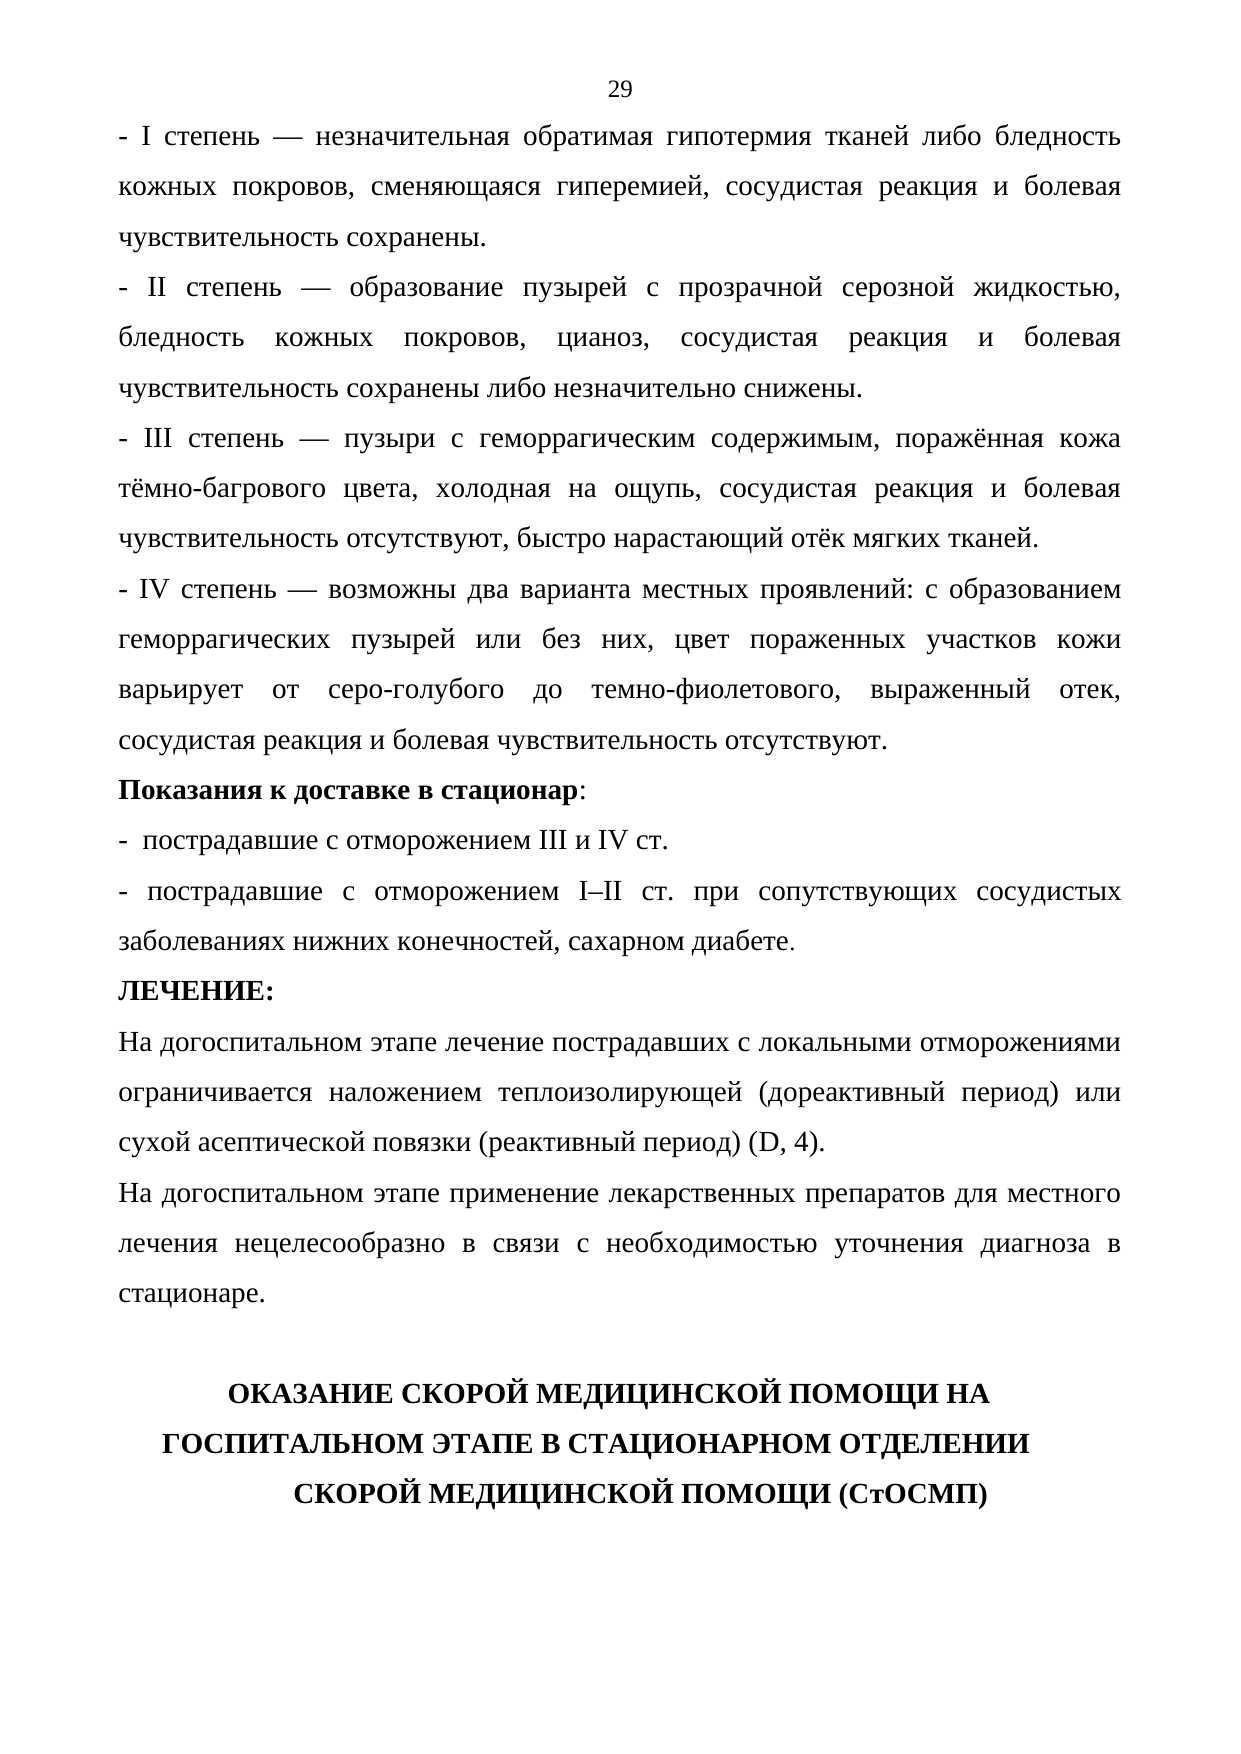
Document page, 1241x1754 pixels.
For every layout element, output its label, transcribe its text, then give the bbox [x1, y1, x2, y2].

text - I степень — незначительная обратимая гипотермия тканей либо бледность кожных покровов, сменяющаяся гиперемией, сосудистая реакция и болевая чувствительность сохранены. [118, 118, 1122, 252]
text ЛЕЧЕНИЕ: [118, 973, 1122, 1007]
text ОКАЗАНИЕ СКОРОЙ МЕДИЦИНСКОЙ ПОМОЩИ НА [118, 1376, 1122, 1409]
text - пострадавшие с отморожением I–II ст. при сопутствующих сосудистых заболеваниях нижних конечностей, сахарном диабете. [118, 873, 1122, 957]
text ГОСПИТАЛЬНОМ ЭТАПЕ В СТАЦИОНАРНОМ ОТДЕЛЕНИИ [118, 1426, 1122, 1460]
text - II степень — образование пузырей с прозрачной серозной жидкостью, бледность кожных покровов, цианоз, сосудистая реакция и болевая чувствительность сохранены либо незначительно снижены. [118, 269, 1122, 403]
text На догоспитальном этапе лечение пострадавших с локальными отморожениями ограничивается наложением теплоизолирующей (дореактивный период) или сухой асептической повязки (реактивный период) (D, 4). [118, 1024, 1122, 1158]
text На догоспитальном этапе применение лекарственных препаратов для местного лечения нецелесообразно в связи с необходимостью уточнения диагноза в стационаре. [118, 1175, 1122, 1309]
text - пострадавшие с отморожением III и IV ст. [118, 822, 1122, 856]
text СКОРОЙ МЕДИЦИНСКОЙ ПОМОЩИ (СтОСМП) [118, 1477, 1122, 1510]
text Показания к доставке в стационар: [118, 772, 1122, 806]
text - IV степень — возможны два варианта местных проявлений: с образованием геморрагических пузырей или без них, цвет пораженных участков кожи варьирует от серо-голубого до темно-фиолетового, выраженный отек, сосудистая реакция и болевая чувствительность отсутствуют. [118, 571, 1122, 755]
text - III степень — пузыри с геморрагическим содержимым, поражённая кожа тёмно-багрового цвета, холодная на ощупь, сосудистая реакция и болевая чувствительность отсутствуют, быстро нарастающий отёк мягких тканей. [118, 420, 1122, 554]
